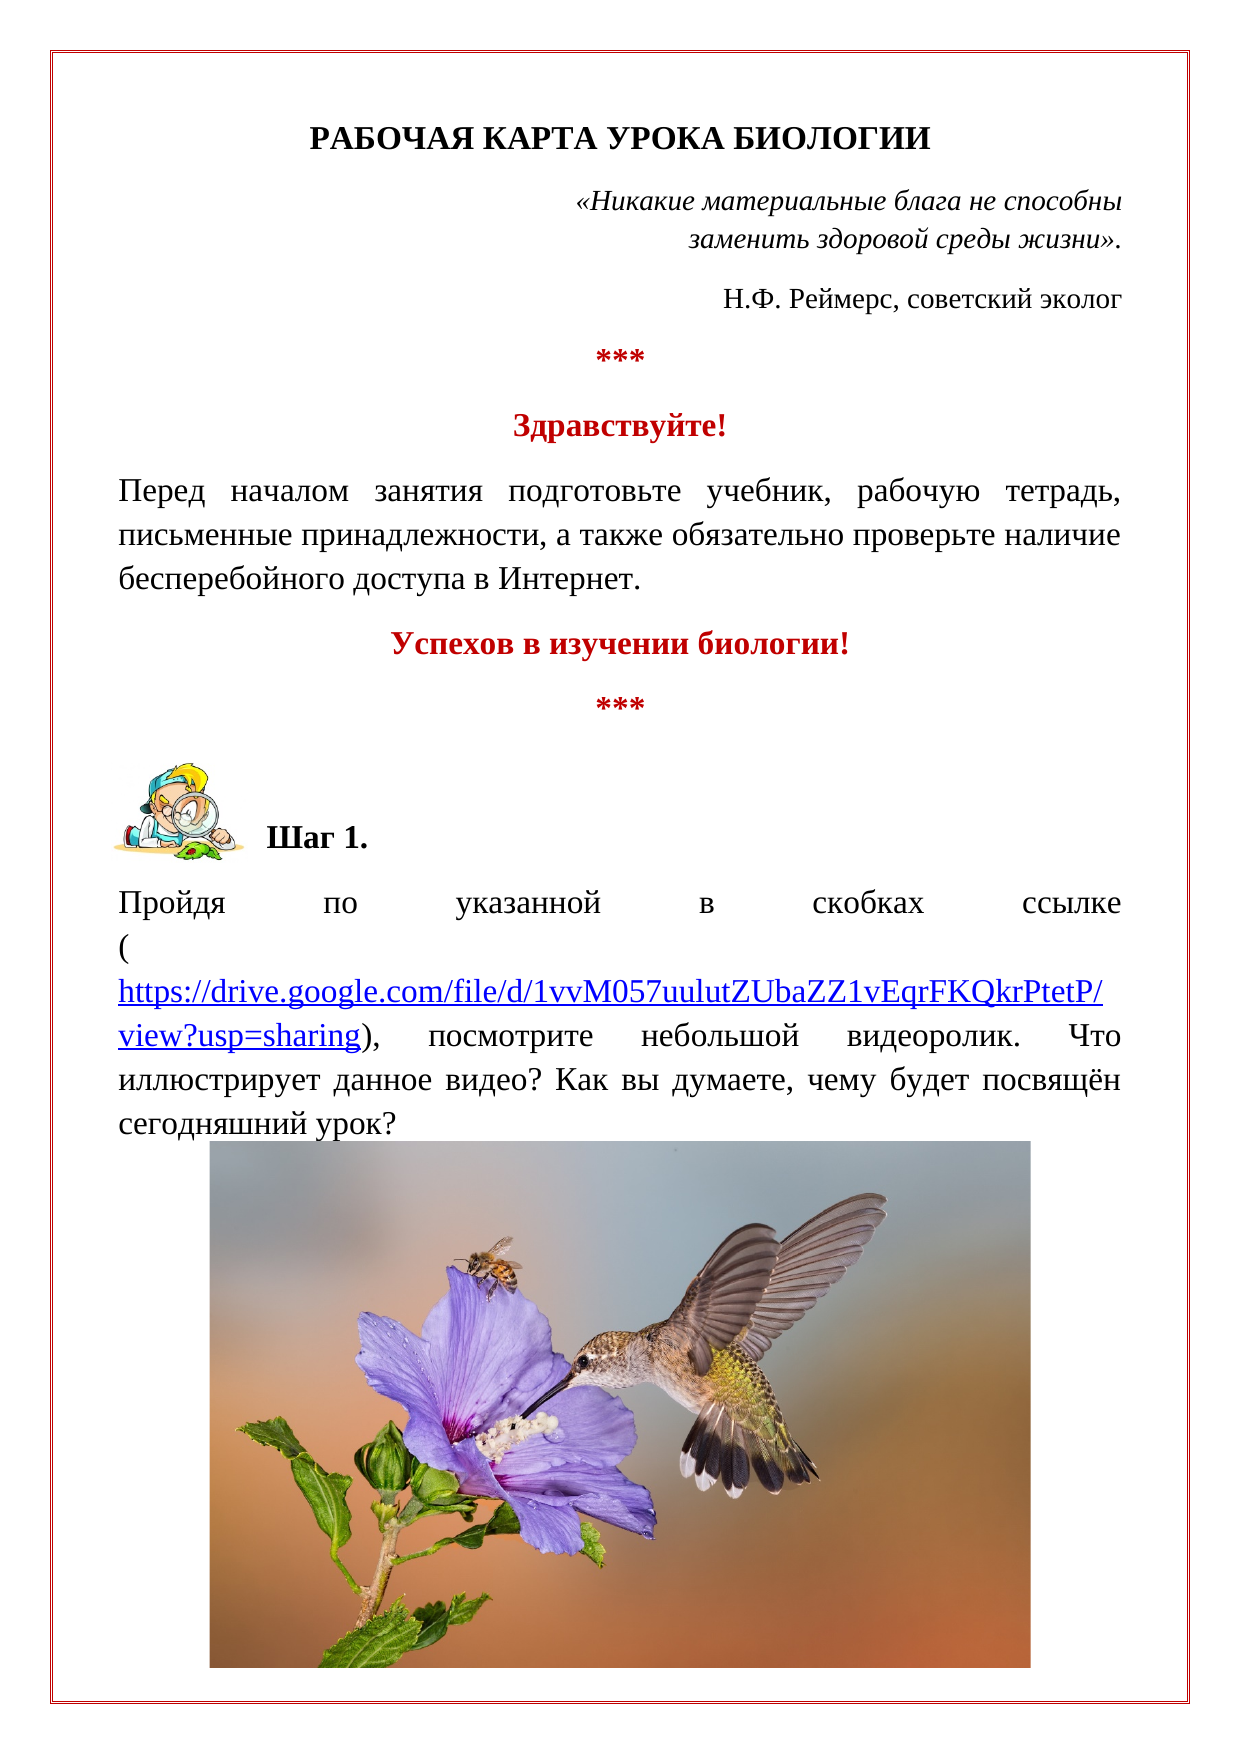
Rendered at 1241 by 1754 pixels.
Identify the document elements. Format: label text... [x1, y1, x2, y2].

text *** [118, 340, 1122, 379]
text РАБОЧАЯ КАРТА УРОКА БИОЛОГИИ [118, 118, 1122, 156]
picture [111, 761, 248, 863]
text Здравствуйте! [118, 405, 1122, 443]
text Шаг 1. [248, 818, 1122, 856]
text Успехов в изучении биологии! [118, 623, 1122, 661]
text Пройдя по указанной в скобках ссылке (https://drive.google.com/file/d/1vvM057uulutZUbaZZ1vEqrFKQkrPtetP/view?usp=sharing), посмотрите небольшой видеоролик. Что иллюстрирует данное видео? Как вы думаете, чему будет посвящён сегодняшний урок? [118, 883, 1122, 1141]
text *** [118, 688, 1122, 726]
text Перед началом занятия подготовьте учебник, рабочую тетрадь, письменные принадлежности, а также обязательно проверьте наличие бесперебойного доступа в Интернет. [118, 470, 1122, 597]
text «Никакие материальные блага не способны заменить здоровой среды жизни». [487, 183, 1122, 255]
text Н.Ф. Реймерс, советский эколог [118, 281, 1122, 314]
picture [209, 1141, 1031, 1668]
